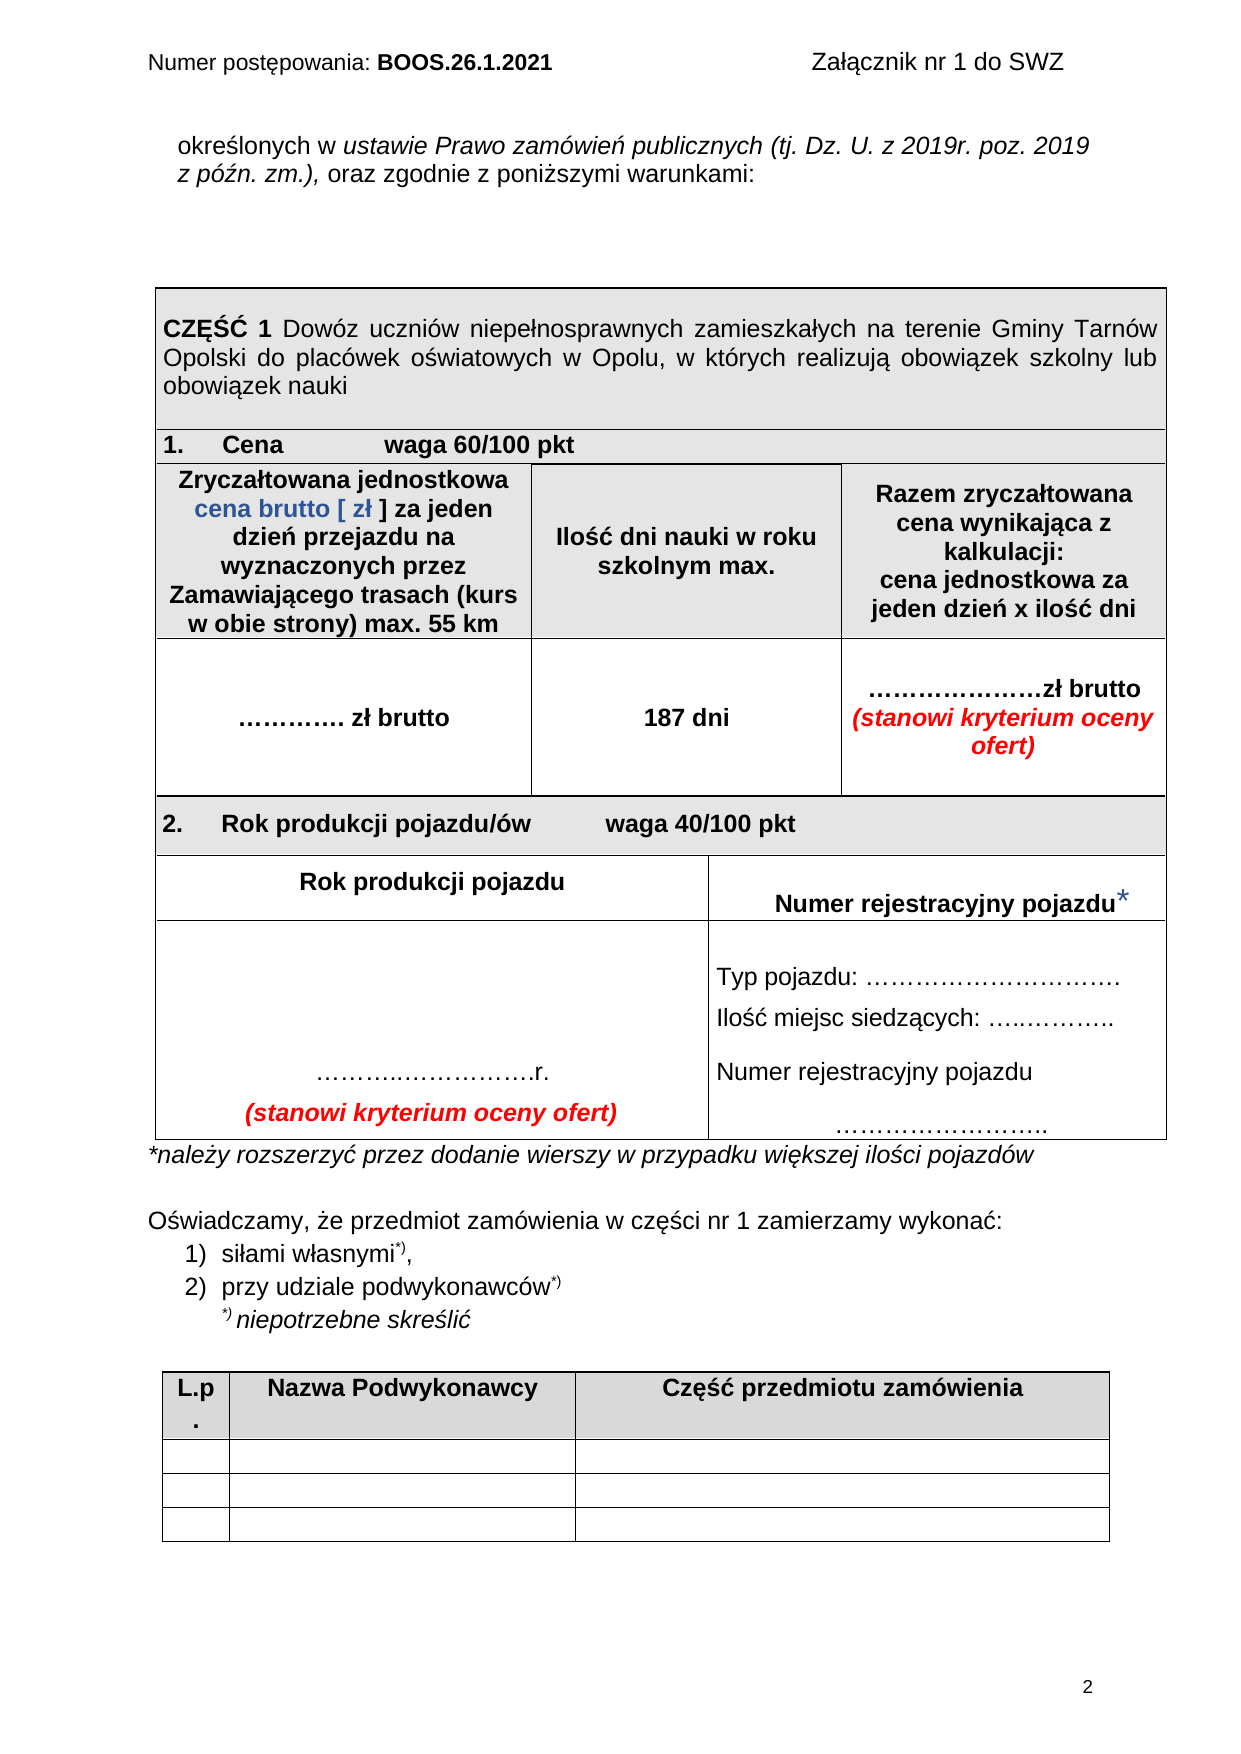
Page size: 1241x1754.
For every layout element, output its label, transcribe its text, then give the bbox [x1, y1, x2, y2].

table_cell Razem zryczałtowana cena wynikająca z kalkulacji: cena jednostkowa za jeden dzień x ilość dni [842, 463, 1166, 637]
table_header CZĘŚĆ 1 Dowóz uczniów niepełnosprawnych zamieszkałych na terenie Gminy Tarnów Opolski do placówek oświatowych w Opolu, w których realizują obowiązek szkolny lub obowiązek nauki [156, 289, 1166, 429]
table_cell Numer rejestracyjny pojazdu* [709, 855, 1166, 919]
table_cell Cena waga 60/100 pkt [156, 429, 1166, 463]
table_cell [163, 1440, 229, 1473]
table_header Nazwa Podwykonawcy [230, 1373, 575, 1438]
table_cell [230, 1474, 575, 1507]
table_cell …………. zł brutto [156, 639, 531, 795]
table_cell [576, 1508, 1109, 1541]
list siłami własnymi*), [184, 1239, 1093, 1268]
table_cell ………..…………….r. (stanowi kryterium oceny ofert) [156, 921, 708, 1139]
table_cell …………………zł brutto (stanowi kryterium oceny ofert) [842, 638, 1166, 795]
text *) niepotrzebne skreślić [221, 1305, 1093, 1334]
text Oświadczamy, że przedmiot zamówienia w części nr 1 zamierzamy wykonać: [148, 1206, 1093, 1235]
table_cell Ilość dni nauki w roku szkolnym max. [532, 465, 841, 637]
table_cell Rok produkcji pojazdu/ów waga 40/100 pkt [156, 795, 1166, 854]
table_cell [230, 1440, 575, 1473]
table_cell 187 dni [532, 639, 841, 795]
table_header L.p. [163, 1373, 229, 1438]
table_cell Rok produkcji pojazdu [156, 856, 708, 919]
table_cell [230, 1508, 575, 1541]
table_cell [576, 1474, 1109, 1507]
table_cell Typ pojazdu: …………………………. Ilość miejsc siedzących: …..……….. Numer rejestracyjny pojazdu …………………….. [709, 920, 1166, 1139]
table_cell [576, 1440, 1109, 1473]
table_cell [163, 1508, 229, 1541]
list przy udziale podwykonawców*) [184, 1272, 1093, 1301]
table_cell Zryczałtowana jednostkowa cena brutto [ zł ] za jeden dzień przejazdu na wyznaczonych przez Zamawiającego trasach (kurs w obie strony) max. 55 km [156, 464, 531, 637]
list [148, 131, 1093, 188]
table_header Część przedmiotu zamówienia [576, 1373, 1109, 1438]
text *należy rozszerzyć przez dodanie wierszy w przypadku większej ilości pojazdów [148, 1140, 1093, 1169]
table_cell [163, 1474, 229, 1507]
